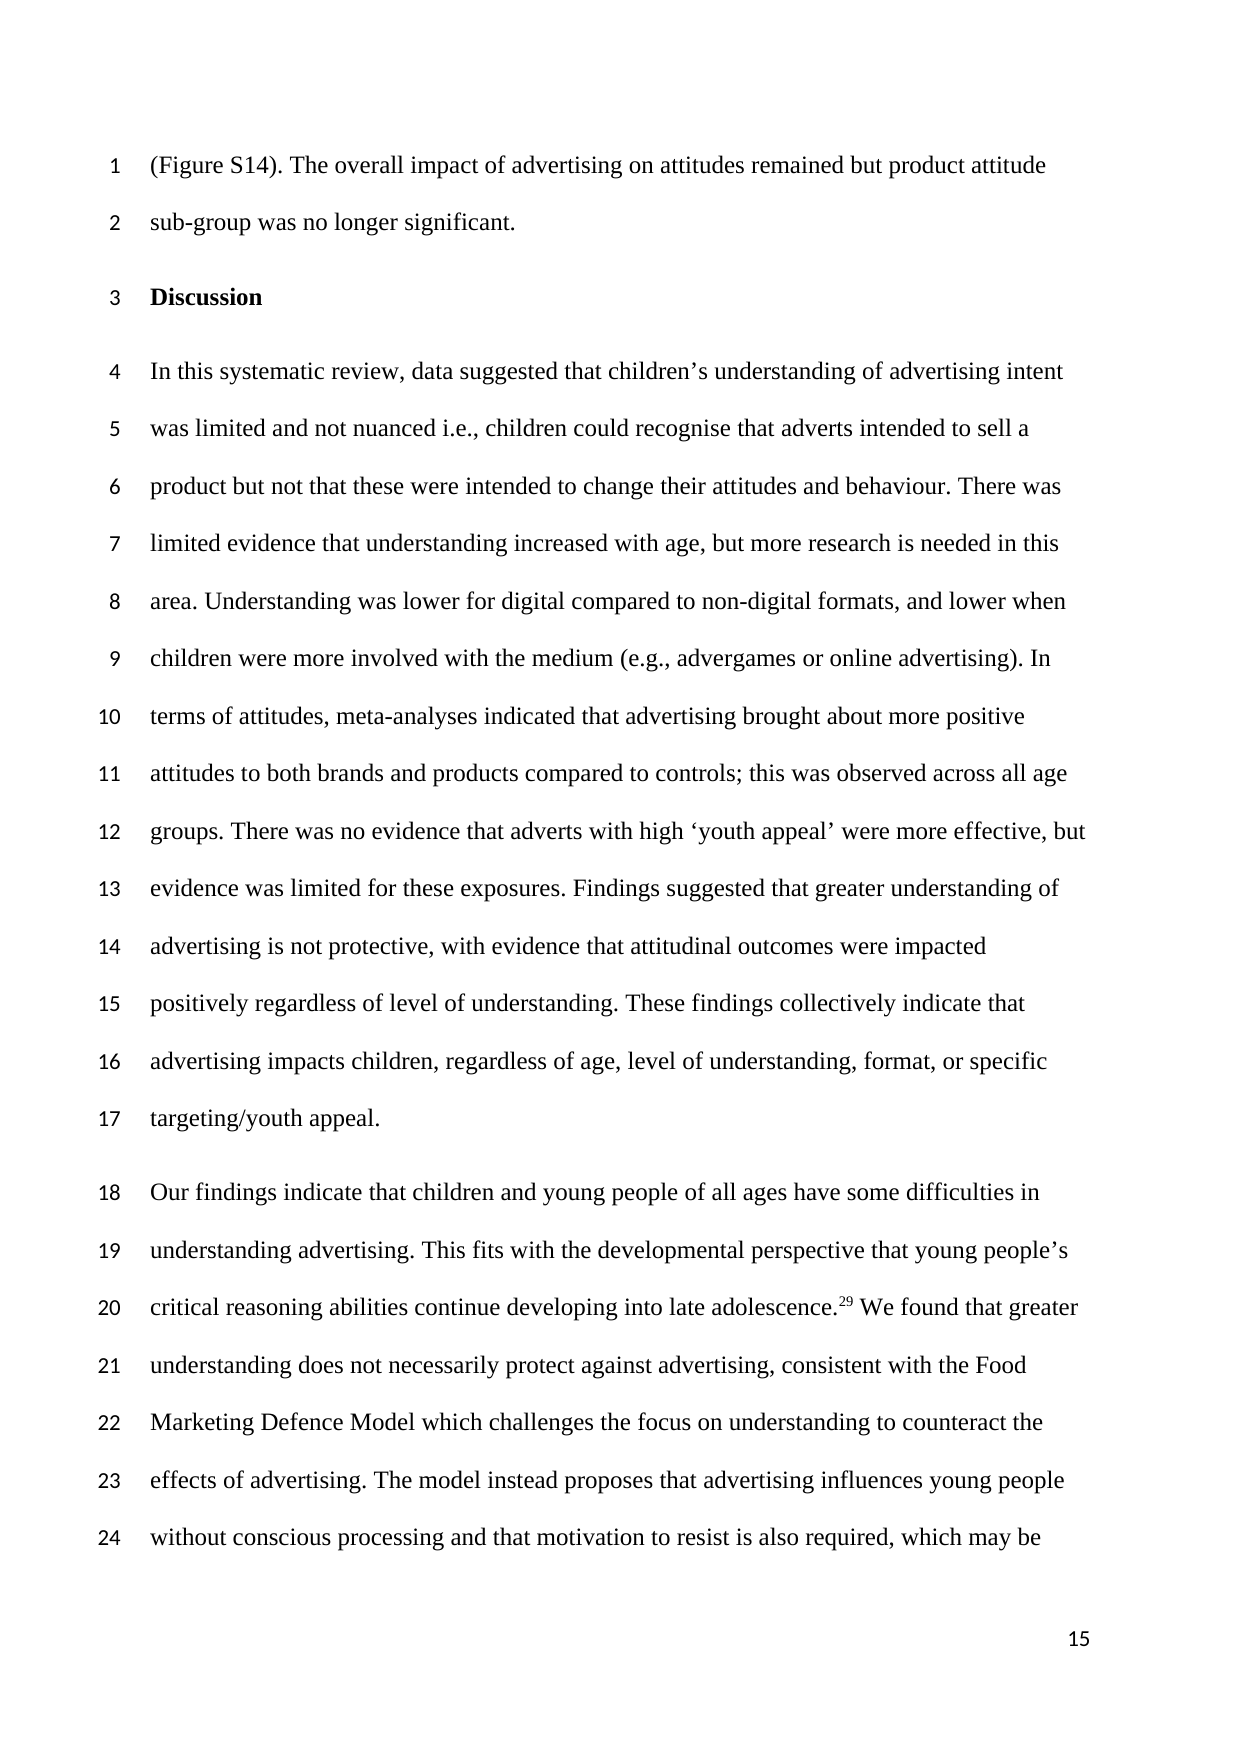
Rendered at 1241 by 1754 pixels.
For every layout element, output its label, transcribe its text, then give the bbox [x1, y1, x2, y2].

text In this systematic review, data suggested that children’s understanding of advertising intent was limited and not nuanced i.e., children could recognise that adverts intended to sell a product but not that these were intended to change their attitudes and behaviour. There was limited evidence that understanding increased with age, but more research is needed in this area. Understanding was lower for digital compared to non-digital formats, and lower when children were more involved with the medium (e.g., advergames or online advertising). In terms of attitudes, meta-analyses indicated that advertising brought about more positive attitudes to both brands and products compared to controls; this was observed across all age groups. There was no evidence that adverts with high ‘youth appeal’ were more effective, but evidence was limited for these exposures. Findings suggested that greater understanding of advertising is not protective, with evidence that attitudinal outcomes were impacted positively regardless of level of understanding. These findings collectively indicate that advertising impacts children, regardless of age, level of understanding, format, or specific targeting/youth appeal. [150, 356, 1090, 1132]
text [150, 150, 1090, 236]
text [150, 1177, 1090, 1551]
text Discussion [150, 282, 1090, 310]
